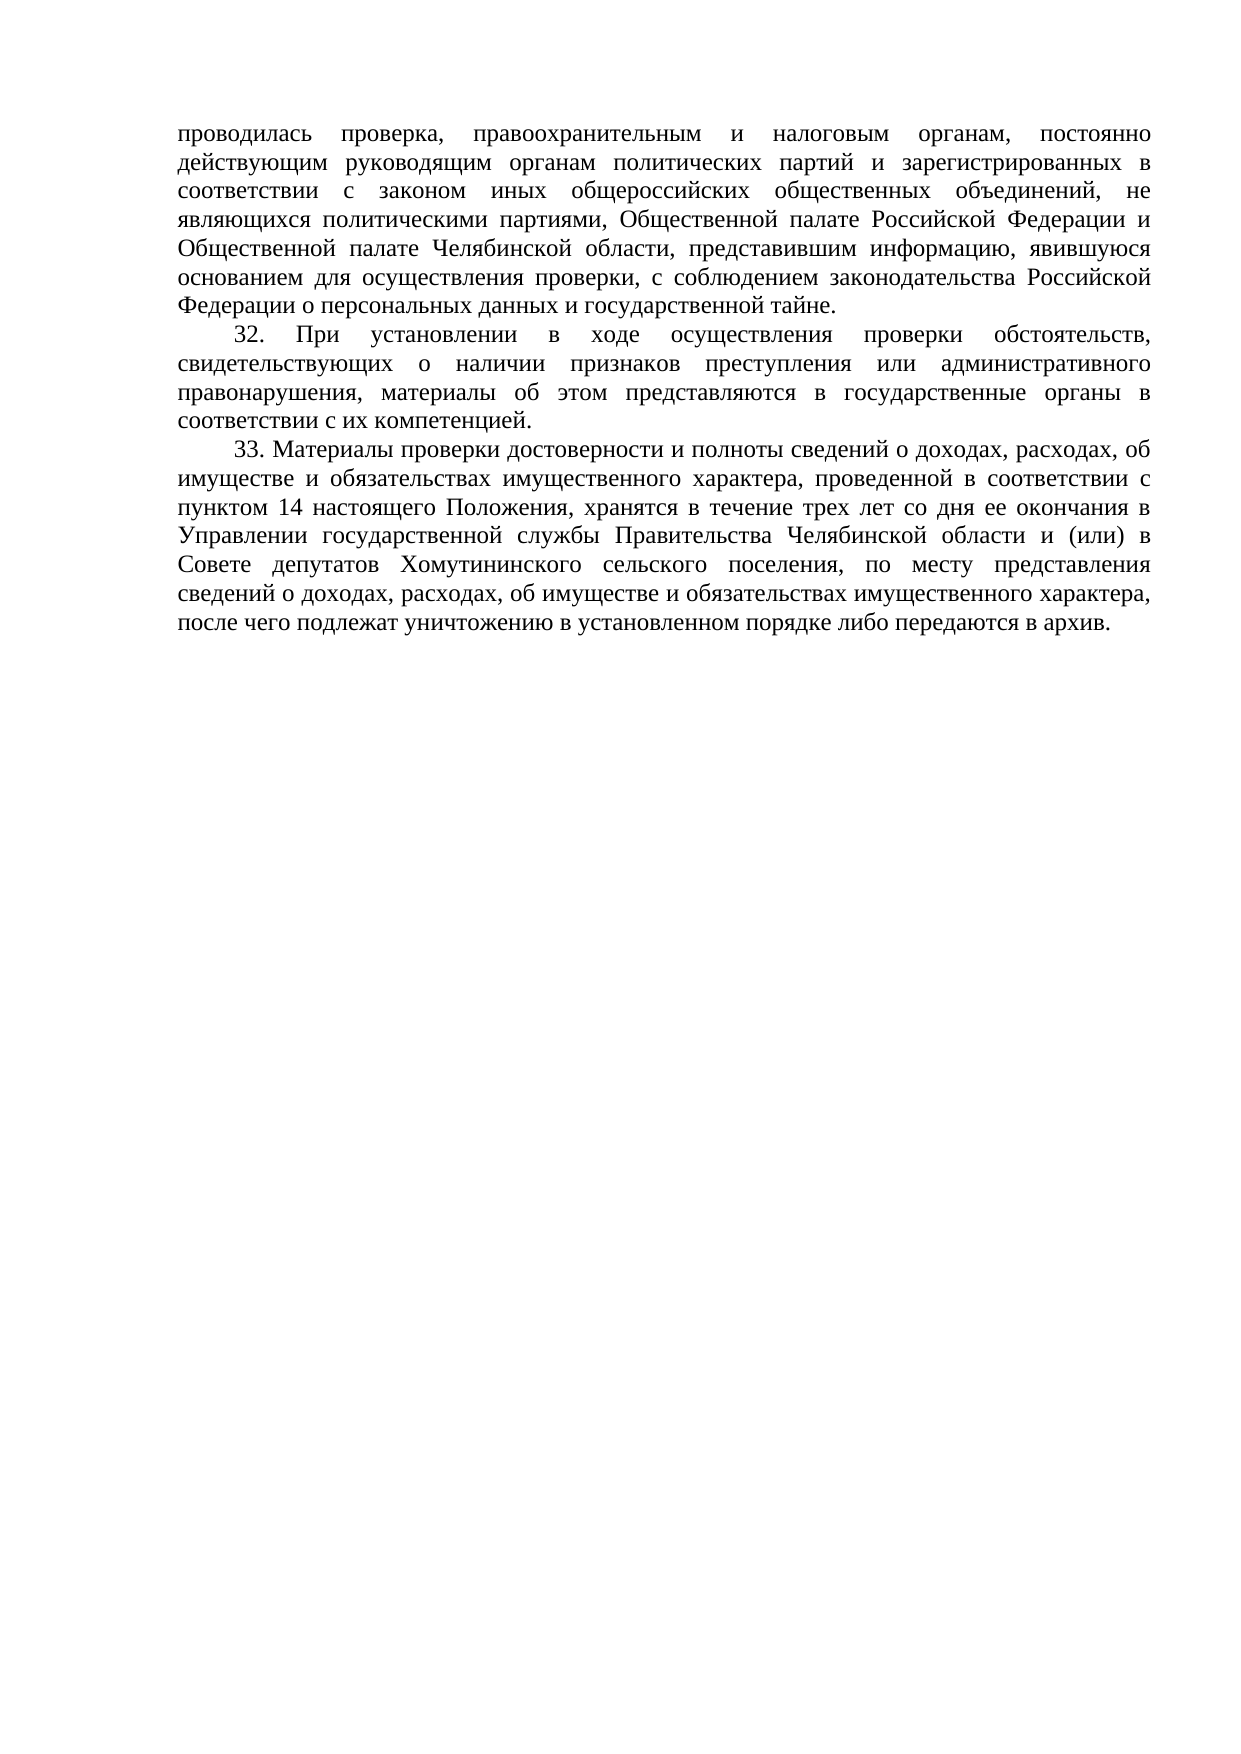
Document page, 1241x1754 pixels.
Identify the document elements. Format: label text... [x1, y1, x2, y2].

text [177, 118, 1152, 319]
text 32. При установлении в ходе осуществления проверки обстоятельств, свидетельствующих о наличии признаков преступления или административного правонарушения, материалы об этом представляются в государственные органы в соответствии с их компетенцией. [177, 319, 1152, 434]
text 33. Материалы проверки достоверности и полноты сведений о доходах, расходах, об имуществе и обязательствах имущественного характера, проведенной в соответствии с пунктом 14 настоящего Положения, хранятся в течение трех лет со дня ее окончания в Управлении государственной службы Правительства Челябинской области и (или) в Совете депутатов Хомутининского сельского поселения, по месту представления сведений о доходах, расходах, об имуществе и обязательствах имущественного характера, после чего подлежат уничтожению в установленном порядке либо передаются в архив. [177, 434, 1152, 636]
